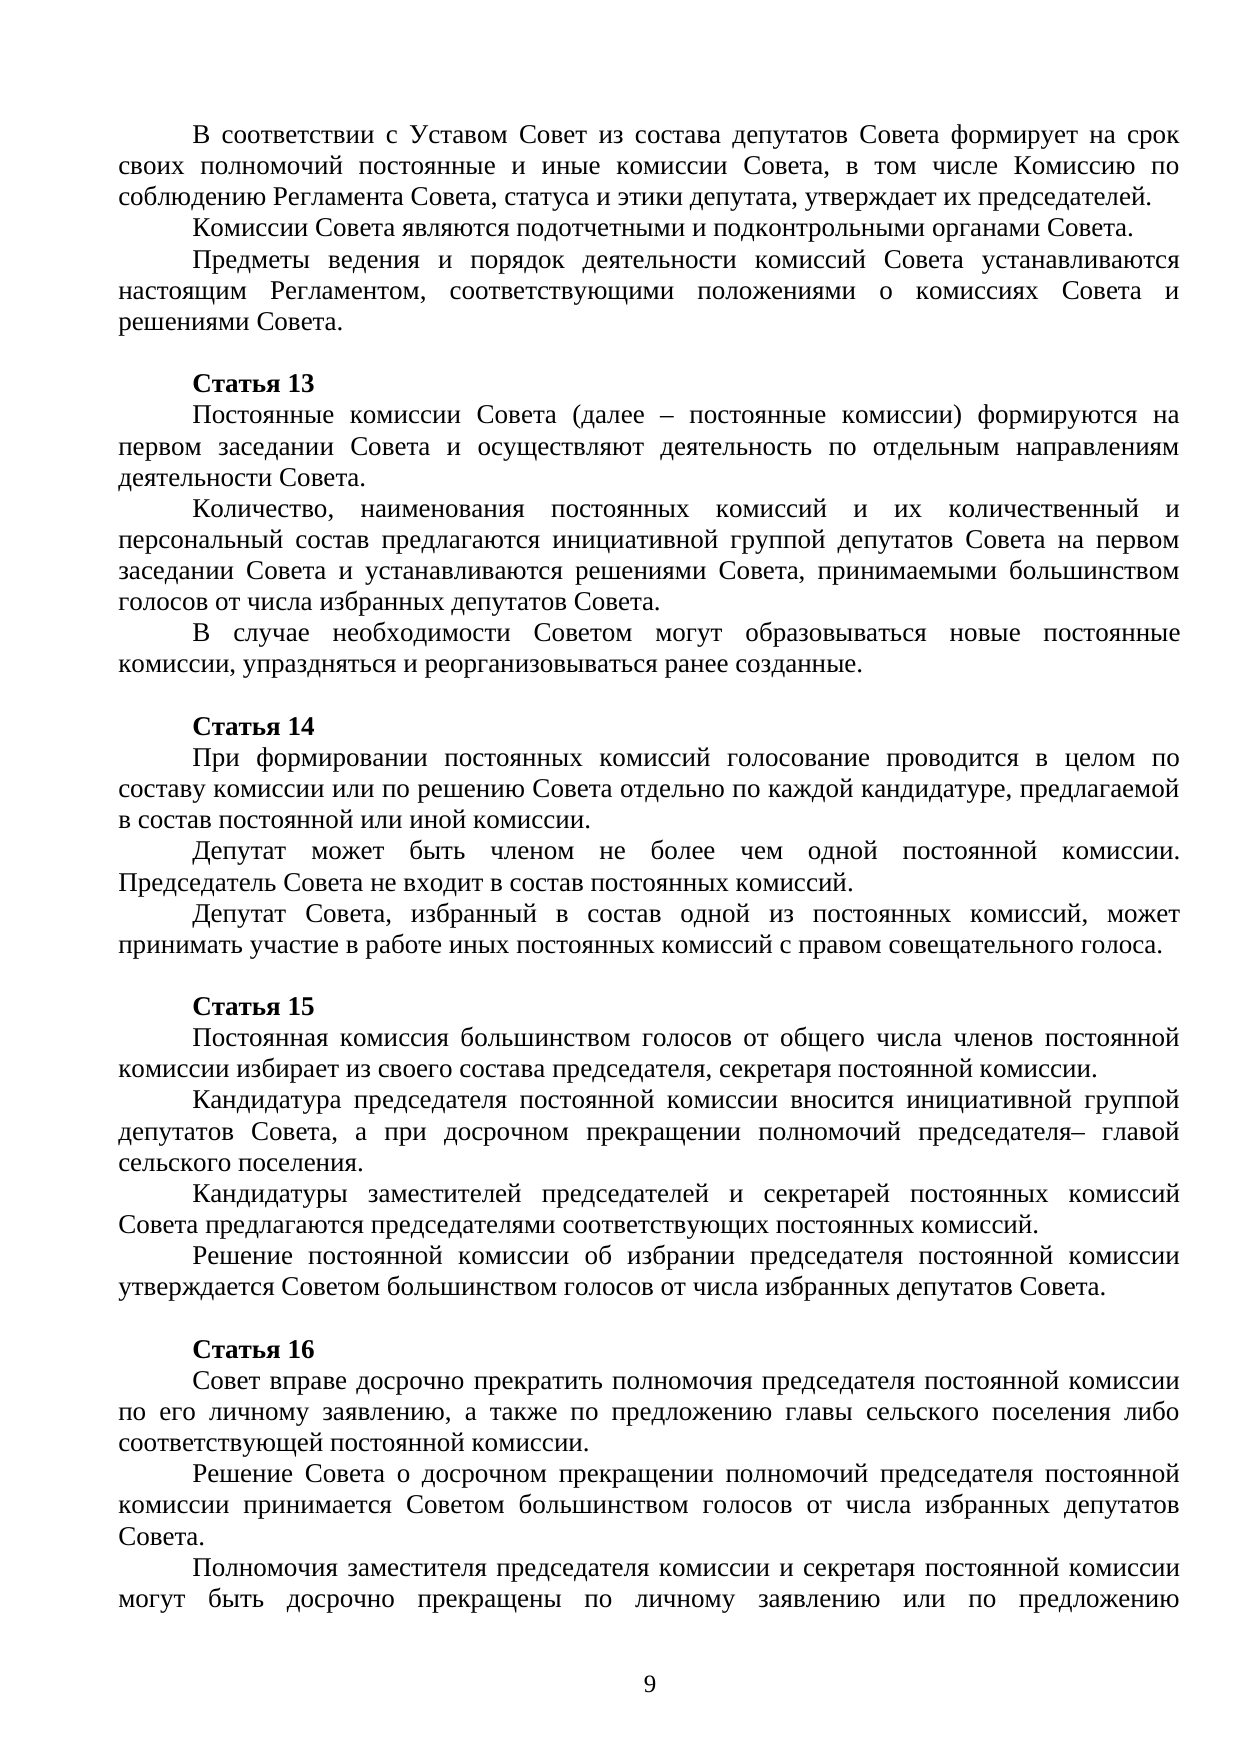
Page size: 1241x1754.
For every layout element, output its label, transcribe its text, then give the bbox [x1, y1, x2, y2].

text Предметы ведения и порядок деятельности комиссий Совета устанавливаются настоящим Регламентом, соответствующими положениями о комиссиях Совета и решениями Совета. [118, 243, 1181, 336]
text Решение постоянной комиссии об избрании председателя постоянной комиссии утверждается Советом большинством голосов от числа избранных депутатов Совета. [118, 1239, 1181, 1302]
text Депутат может быть членом не более чем одной постоянной комиссии. Председатель Совета не входит в состав постоянных комиссий. [118, 834, 1181, 897]
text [118, 1551, 1181, 1613]
text При формировании постоянных комиссий голосование проводится в целом по составу комиссии или по решению Совета отдельно по каждой кандидатуре, предлагаемой в состав постоянной или иной комиссии. [118, 741, 1181, 834]
text Постоянные комиссии Совета (далее – постоянные комиссии) формируются на первом заседании Совета и осуществляют деятельность по отдельным направлениям деятельности Совета. [118, 398, 1181, 492]
text Статья 16 [118, 1333, 1181, 1364]
text Статья 15 [118, 990, 1181, 1021]
text Депутат Совета, избранный в состав одной из постоянных комиссий, может принимать участие в работе иных постоянных комиссий с правом совещательного голоса. [118, 897, 1181, 959]
text В случае необходимости Советом могут образовываться новые постоянные комиссии, упраздняться и реорганизовываться ранее созданные. [118, 616, 1181, 679]
text Решение Совета о досрочном прекращении полномочий председателя постоянной комиссии принимается Советом большинством голосов от числа избранных депутатов Совета. [118, 1457, 1181, 1551]
text Кандидатура председателя постоянной комиссии вносится инициативной группой депутатов Совета, а при досрочном прекращении полномочий председателя– главой сельского поселения. [118, 1084, 1181, 1177]
text Статья 13 [118, 367, 1181, 398]
text Совет вправе досрочно прекратить полномочия председателя постоянной комиссии по его личному заявлению, а также по предложению главы сельского поселения либо соответствующей постоянной комиссии. [118, 1364, 1181, 1457]
text В соответствии с Уставом Совет из состава депутатов Совета формирует на срок своих полномочий постоянные и иные комиссии Совета, в том числе Комиссию по соблюдению Регламента Совета, статуса и этики депутата, утверждает их председателей. [118, 118, 1181, 212]
text Постоянная комиссия большинством голосов от общего числа членов постоянной комиссии избирает из своего состава председателя, секретаря постоянной комиссии. [118, 1021, 1181, 1084]
text Комиссии Совета являются подотчетными и подконтрольными органами Совета. [118, 212, 1181, 243]
text Статья 14 [118, 710, 1181, 741]
text Количество, наименования постоянных комиссий и их количественный и персональный состав предлагаются инициативной группой депутатов Совета на первом заседании Совета и устанавливаются решениями Совета, принимаемыми большинством голосов от числа избранных депутатов Совета. [118, 492, 1181, 616]
text Кандидатуры заместителей председателей и секретарей постоянных комиссий Совета предлагаются председателями соответствующих постоянных комиссий. [118, 1177, 1181, 1239]
